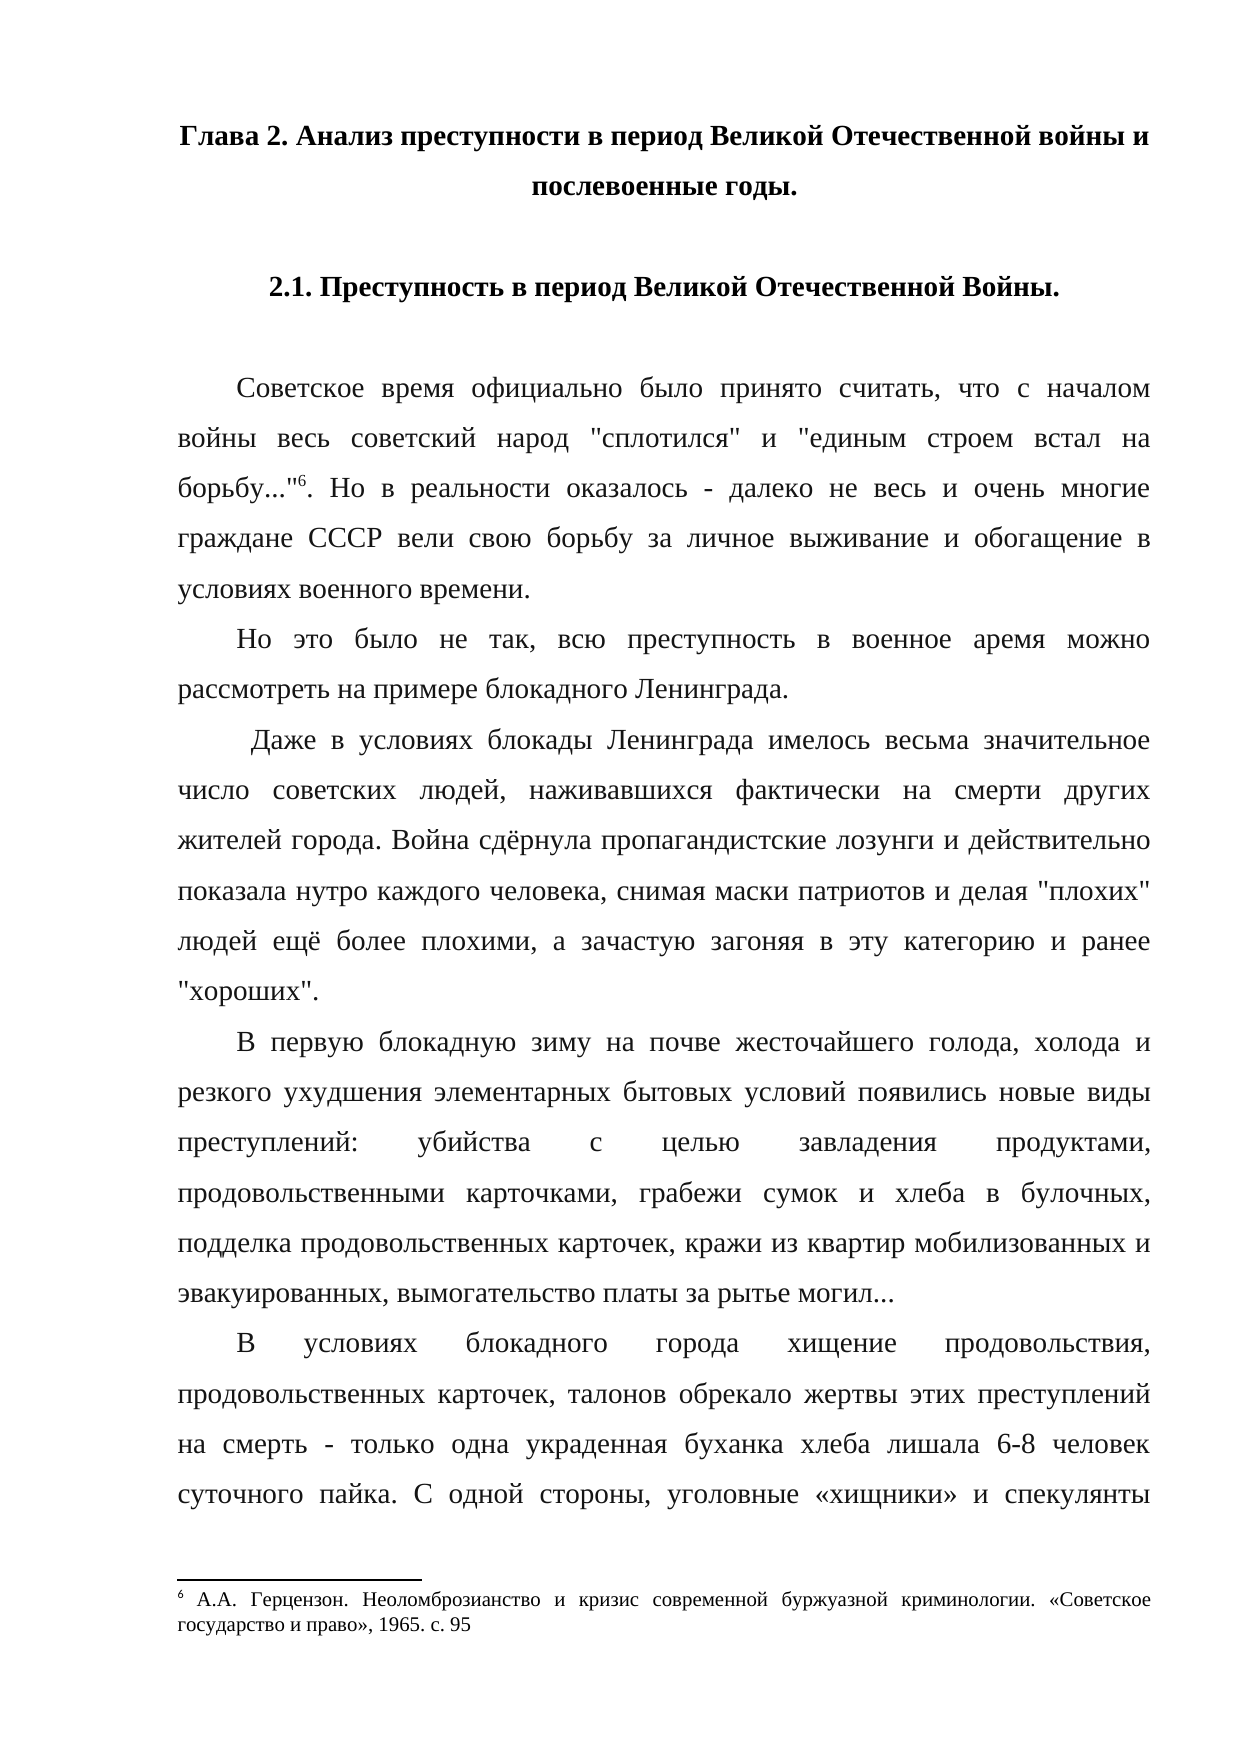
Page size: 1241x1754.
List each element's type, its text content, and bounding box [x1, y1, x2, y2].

text В первую блокадную зиму на почве жесточайшего голода, холода и резкого ухудшения элементарных бытовых условий появились новые виды преступлений: убийства с целью завладения продуктами, продовольственными карточками, грабежи сумок и хлеба в булочных, подделка продовольственных карточек, кражи из квартир мобилизованных и эвакуированных, вымогательство платы за рытье могил... [177, 1024, 1152, 1309]
text Глава 2. Анализ преступности в период Великой Отечественной войны и послевоенные годы. [177, 118, 1152, 202]
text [177, 1326, 1152, 1510]
text Но это было не так, всю преступность в военное аремя можно рассмотреть на примере блокадного Ленинграда. [177, 621, 1152, 705]
text Даже в условиях блокады Ленинграда имелось весьма значительное число советских людей, наживавшихся фактически на смерти других жителей города. Война сдёрнула пропагандистские лозунги и действительно показала нутро каждого человека, снимая маски патриотов и делая "плохих" людей ещё более плохими, а зачастую загоняя в эту категорию и ранее "хороших". [177, 722, 1152, 1007]
text 2.1. Преступность в период Великой Отечественной Войны. [177, 269, 1152, 303]
text Советское время официально было принято считать, что с началом войны весь советский народ "сплотился" и "единым строем встал на борьбу...". Но в реальности оказалось - далеко не весь и очень многие граждане СССР вели свою борьбу за личное выживание и обогащение в условиях военного времени. [177, 370, 1152, 604]
